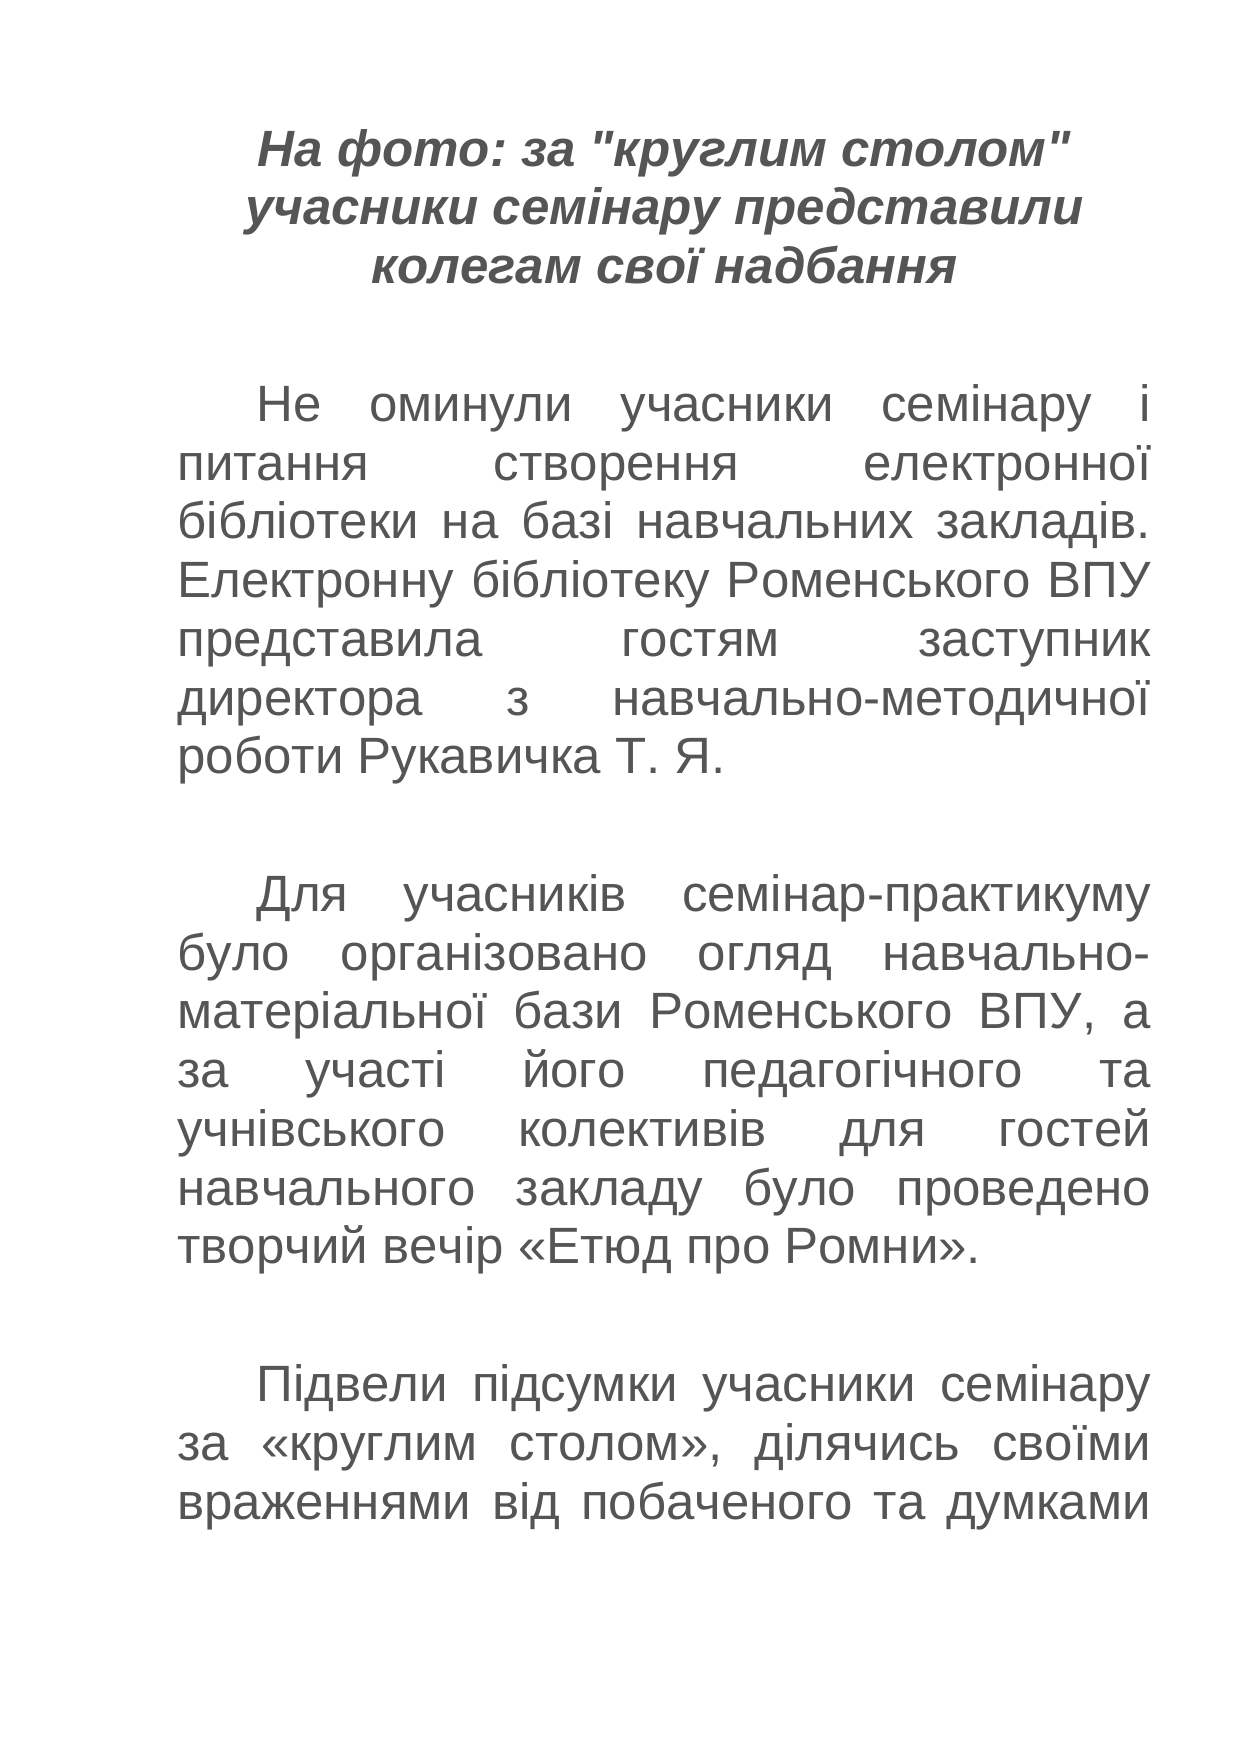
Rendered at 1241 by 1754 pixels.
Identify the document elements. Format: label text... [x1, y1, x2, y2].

text Для учасників семінар-практикуму було організовано огляд навчально-матеріальної бази Роменського ВПУ, а за участі його педагогічного та учнівського колективів для гостей навчального закладу було проведено творчий вечір «Етюд про Ромни». [177, 863, 1152, 1275]
text На фото: за "круглим столом" учасники семінару представили колегам свої надбання [177, 118, 1152, 294]
text Не оминули учасники семінару і питання створення електронної бібліотеки на базі навчальних закладів. Електронну бібліотеку Роменського ВПУ представила гостям заступник директора з навчально-методичної роботи Рукавичка Т. Я. [177, 373, 1152, 784]
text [177, 1354, 1152, 1530]
